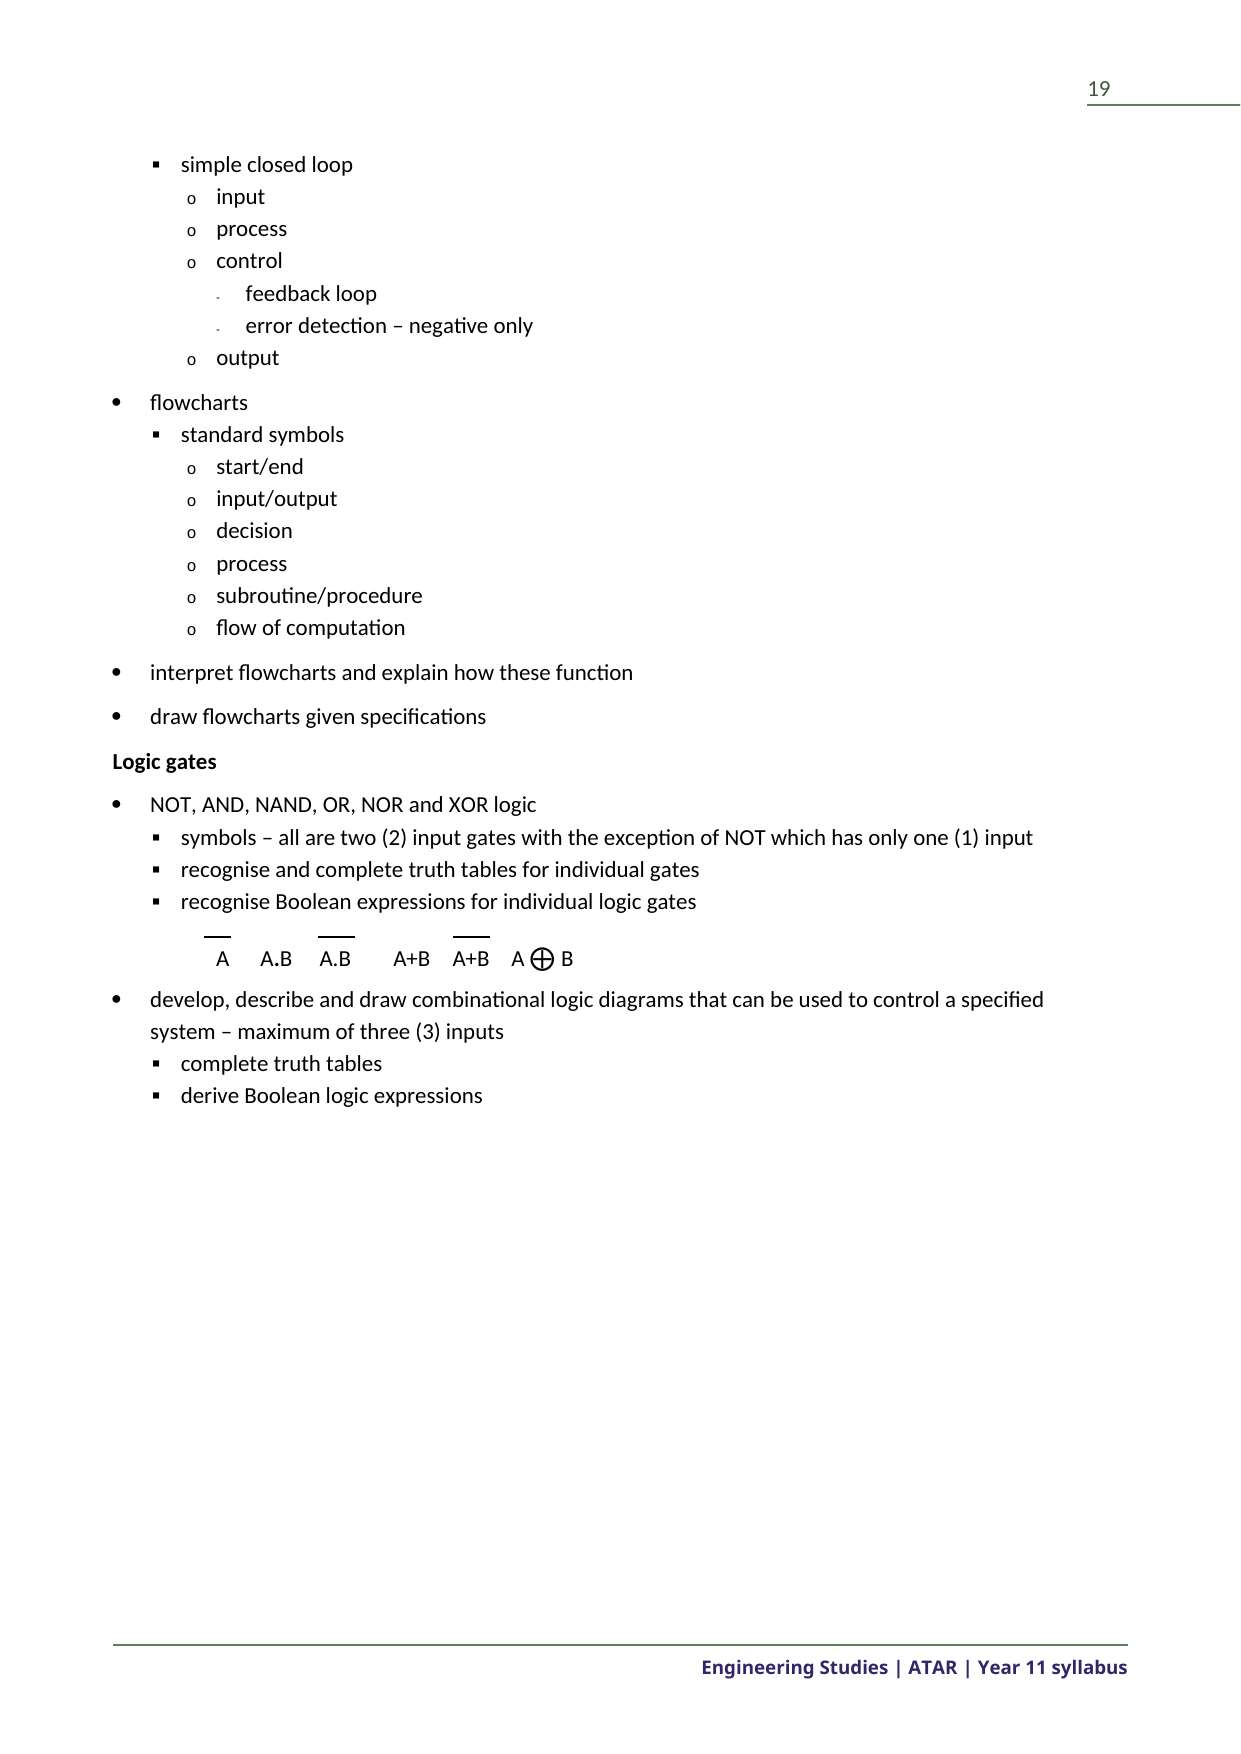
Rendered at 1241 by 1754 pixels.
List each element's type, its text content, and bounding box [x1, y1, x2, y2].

list decision [186, 517, 1136, 544]
list draw flowcharts given specifications [112, 702, 1128, 731]
list error detection – negative only [216, 311, 1136, 339]
list flow of computation [186, 613, 1136, 641]
list process [186, 214, 1136, 242]
list derive Boolean logic expressions [151, 1082, 1136, 1110]
list flowcharts [112, 388, 1128, 416]
list process [186, 549, 1136, 577]
text Logic gates [112, 747, 1135, 775]
list symbols – all are two (2) input gates with the exception of NOT which has only one (1) input [151, 823, 1136, 851]
list simple closed loop [151, 150, 1136, 178]
list standard symbols [151, 420, 1136, 448]
list start/end [186, 452, 1136, 480]
list NOT, AND, NAND, OR, NOR and XOR logic [112, 790, 1128, 818]
list input [186, 182, 1136, 210]
list input/output [186, 484, 1136, 512]
list feedback loop [216, 279, 1136, 307]
list output [186, 343, 1136, 371]
list develop, describe and draw combinational logic diagrams that can be used to control a specified system – maximum of three (3) inputs [112, 985, 1128, 1045]
list A A.B A.B A+B A+B A B [216, 944, 1135, 973]
list recognise and complete truth tables for individual gates [151, 855, 1136, 883]
list interpret flowcharts and explain how these function [112, 658, 1128, 686]
list complete truth tables [151, 1049, 1136, 1077]
list recognise Boolean expressions for individual logic gates [151, 887, 1136, 915]
list subroutine/procedure [186, 581, 1136, 609]
list control [186, 247, 1136, 274]
